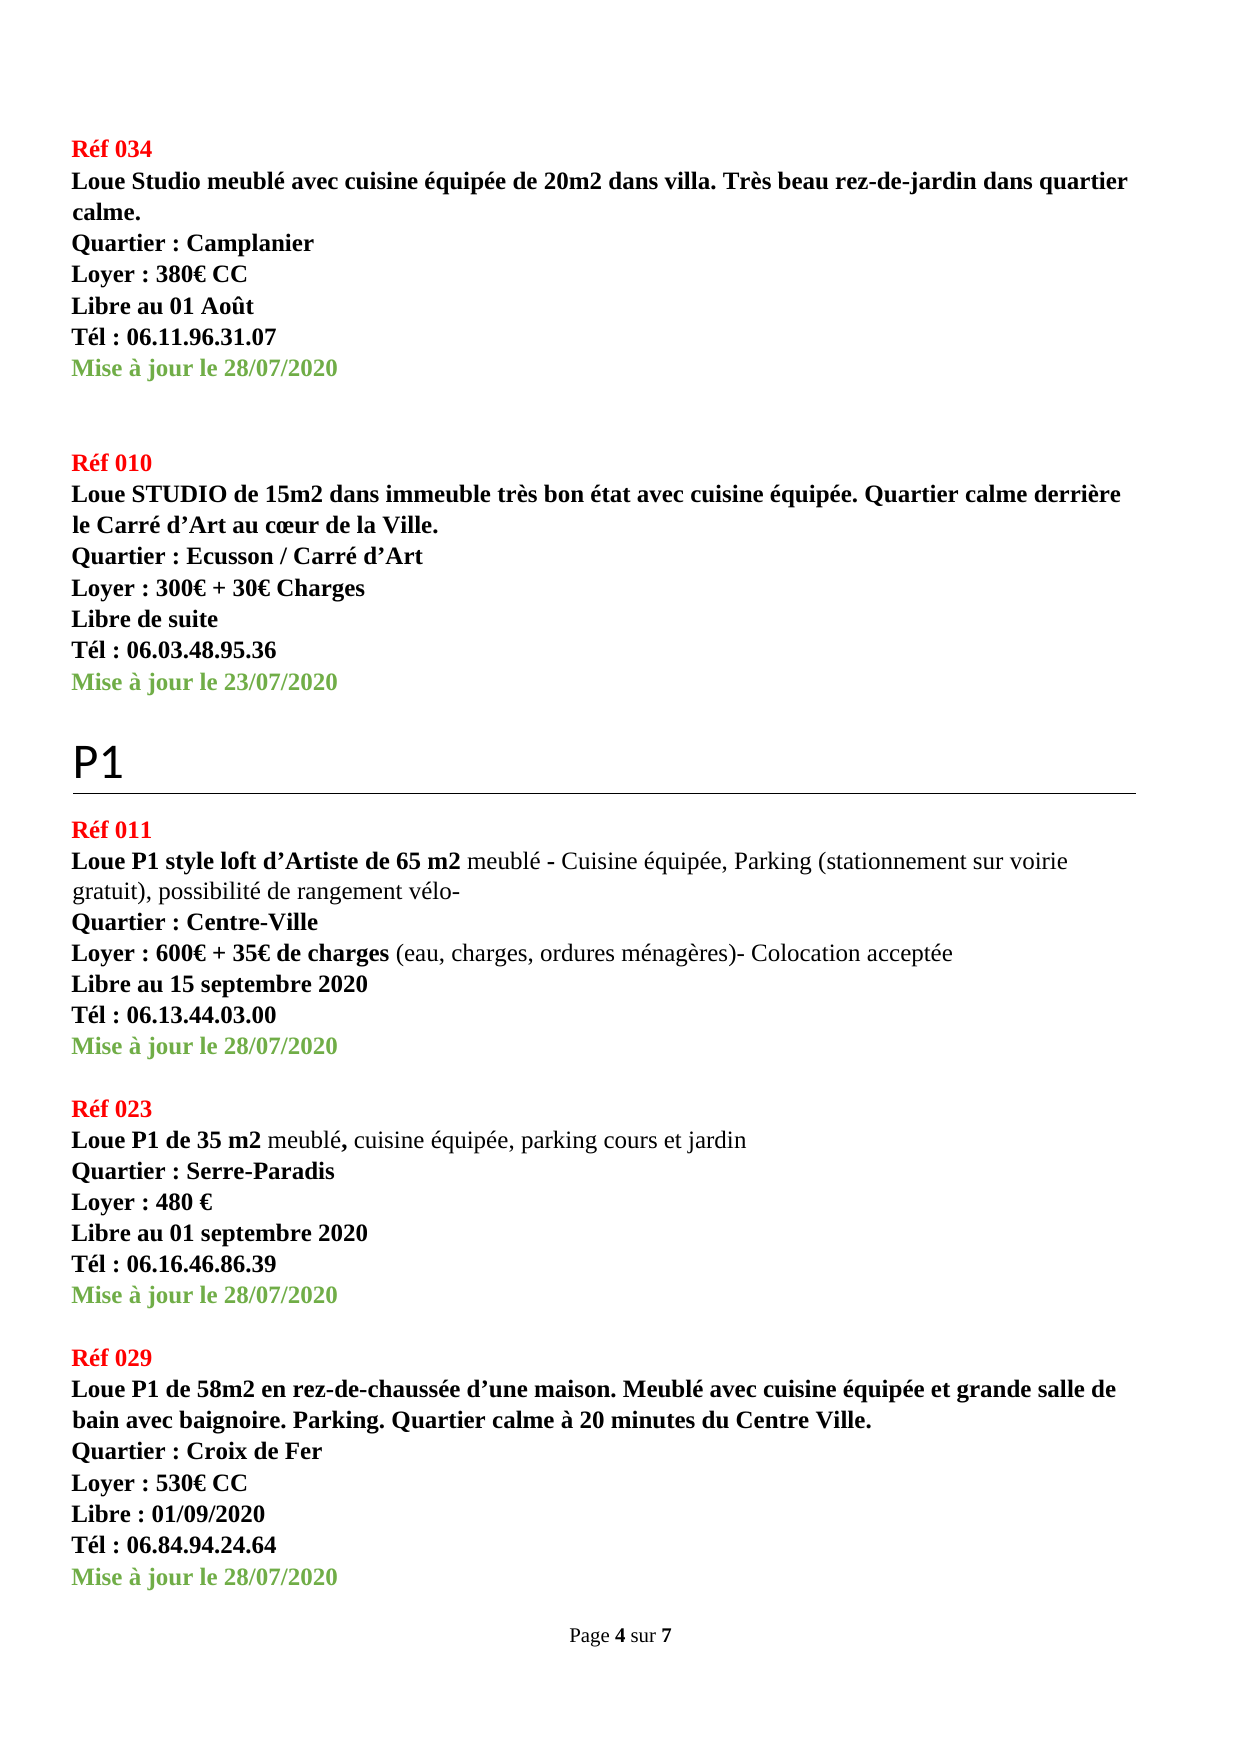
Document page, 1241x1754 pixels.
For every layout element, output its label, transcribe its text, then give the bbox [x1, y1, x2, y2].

text Libre au 01 Août [71, 291, 1136, 319]
text Quartier : Ecusson / Carré d’Art [71, 541, 1136, 570]
text Libre : 01/09/2020 [71, 1499, 1136, 1528]
text Libre de suite [71, 604, 1136, 633]
text Réf 034 [71, 134, 1136, 163]
text Loyer : 380€ CC [71, 259, 1136, 288]
text Tél : 06.84.94.24.64 [71, 1530, 1136, 1559]
text Quartier : Serre-Paradis [71, 1156, 1136, 1184]
text Mise à jour le 28/07/2020 [71, 1031, 1136, 1060]
text Loue P1 de 35 m2 meublé, cuisine équipée, parking cours et jardin [71, 1125, 1136, 1153]
text Tél : 06.11.96.31.07 [71, 322, 1136, 351]
text Libre au 01 septembre 2020 [71, 1218, 1136, 1247]
text Loyer : 530€ CC [71, 1468, 1136, 1496]
subtitle Loyer : 480 € [71, 1187, 1136, 1216]
subtitle Réf 011 [71, 815, 1136, 844]
subtitle Réf 023 [71, 1094, 1136, 1122]
text Mise à jour le 28/07/2020 [71, 1562, 1136, 1591]
text Loue Studio meublé avec cuisine équipée de 20m2 dans villa. Très beau rez-de-jardin dans quartier calme. [71, 166, 1136, 226]
text Loue P1 de 58m2 en rez-de-chaussée d’une maison. Meublé avec cuisine équipée et grande salle de bain avec baignoire. Parking. Quartier calme à 20 minutes du Centre Ville. [71, 1374, 1136, 1434]
text Libre au 15 septembre 2020 [71, 969, 1136, 998]
text Tél : 06.03.48.95.36 [71, 635, 1136, 664]
text Loue P1 style loft d’Artiste de 65 m2 meublé - Cuisine équipée, Parking (stationnement sur voirie gratuit), possibilité de rangement vélo- [71, 846, 1136, 904]
text Loyer : 300€ + 30€ Charges [71, 573, 1136, 601]
text Mise à jour le 28/07/2020 [71, 1280, 1136, 1309]
text Tél : 06.16.46.86.39 [71, 1249, 1136, 1278]
text Loue STUDIO de 15m2 dans immeuble très bon état avec cuisine équipée. Quartier calme derrière le Carré d’Art au cœur de la Ville. [71, 479, 1136, 539]
subtitle Loyer : 600€ + 35€ de charges (eau, charges, ordures ménagères)- Colocation acceptée [71, 938, 1136, 967]
text Quartier : Centre-Ville [71, 907, 1136, 936]
text Quartier : Camplanier [71, 228, 1136, 257]
text Mise à jour le 28/07/2020 [71, 353, 1136, 382]
text Tél : 06.13.44.03.00 [71, 1000, 1136, 1029]
text Réf 010 [71, 448, 1136, 476]
text Quartier : Croix de Fer [71, 1436, 1136, 1465]
text Réf 029 [71, 1343, 1136, 1371]
text P1 [72, 729, 1136, 794]
text Mise à jour le 23/07/2020 [71, 667, 1136, 696]
